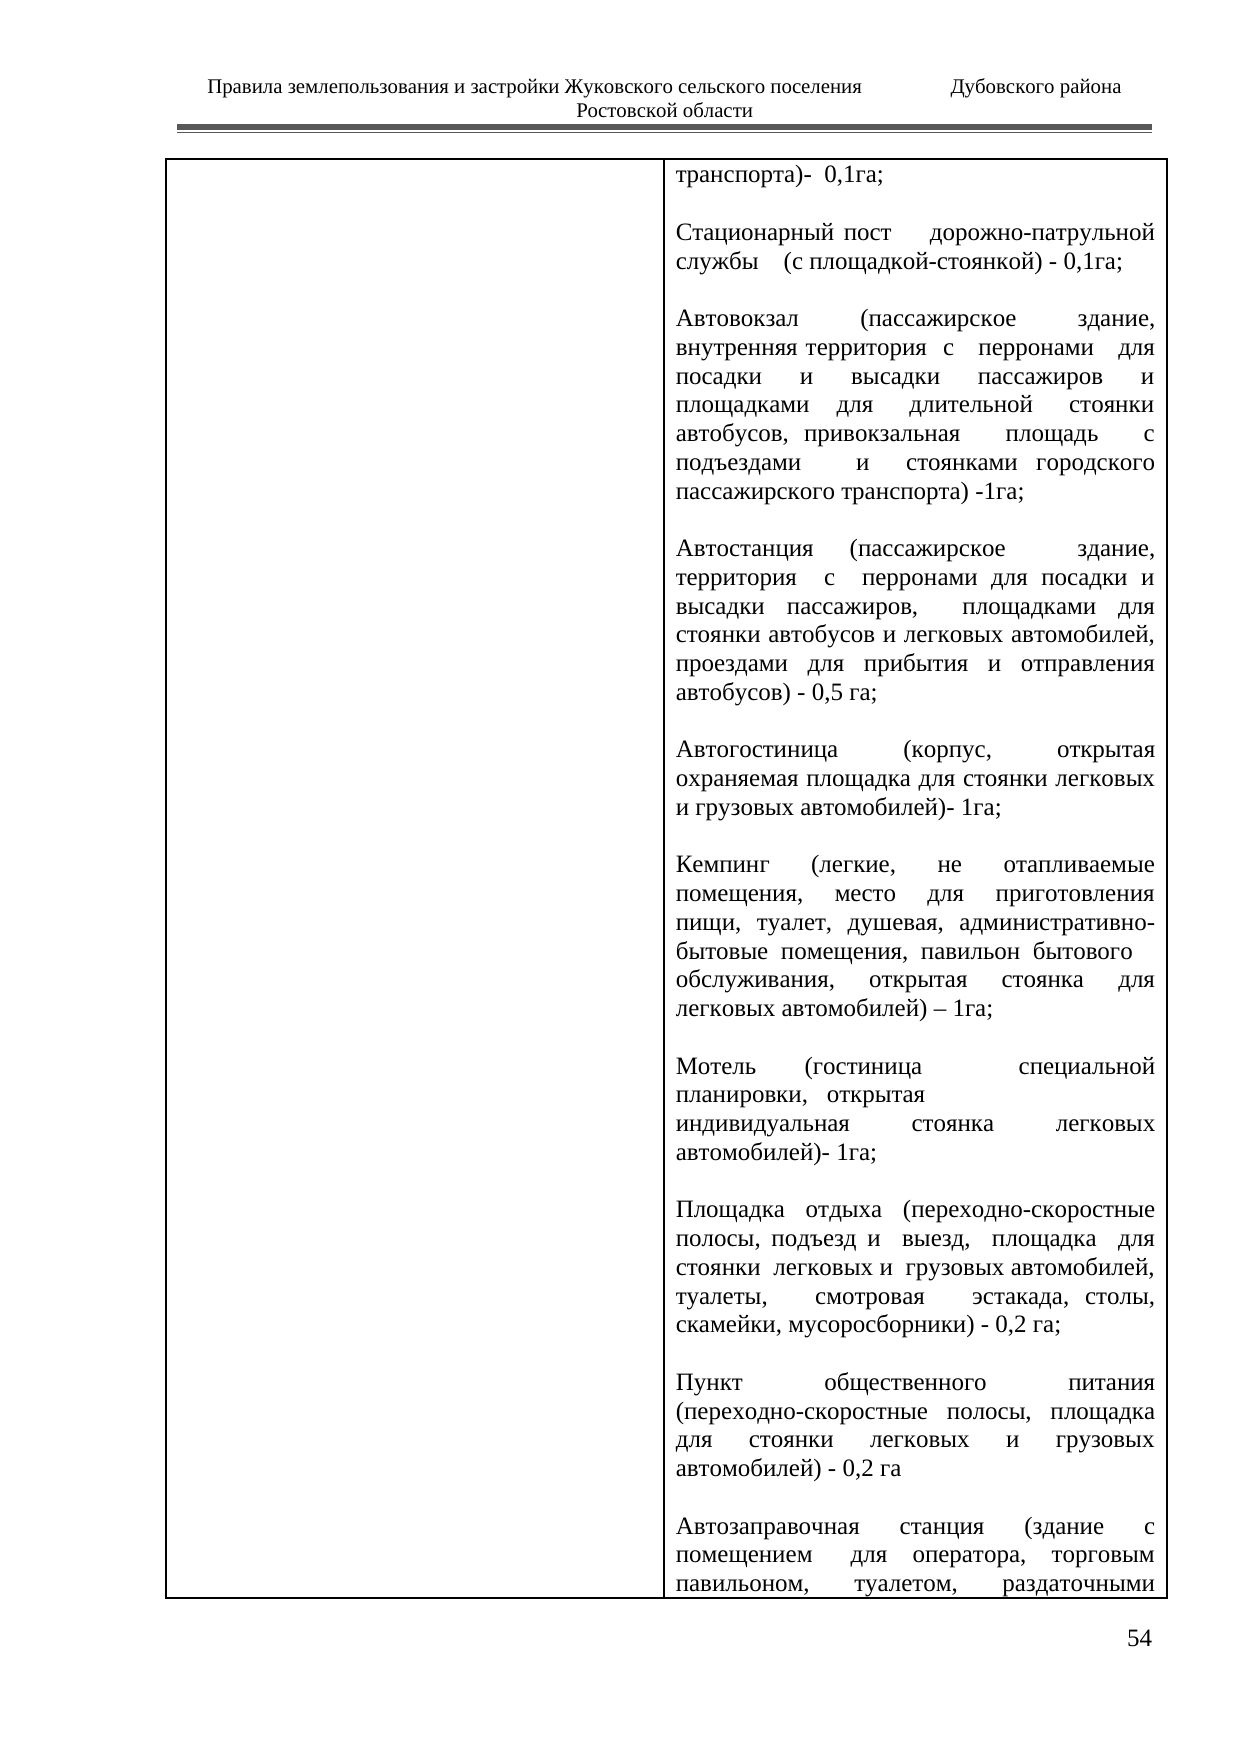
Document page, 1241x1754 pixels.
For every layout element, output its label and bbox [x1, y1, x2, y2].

table_cell [665, 160, 1166, 1597]
table_cell [167, 160, 663, 1597]
